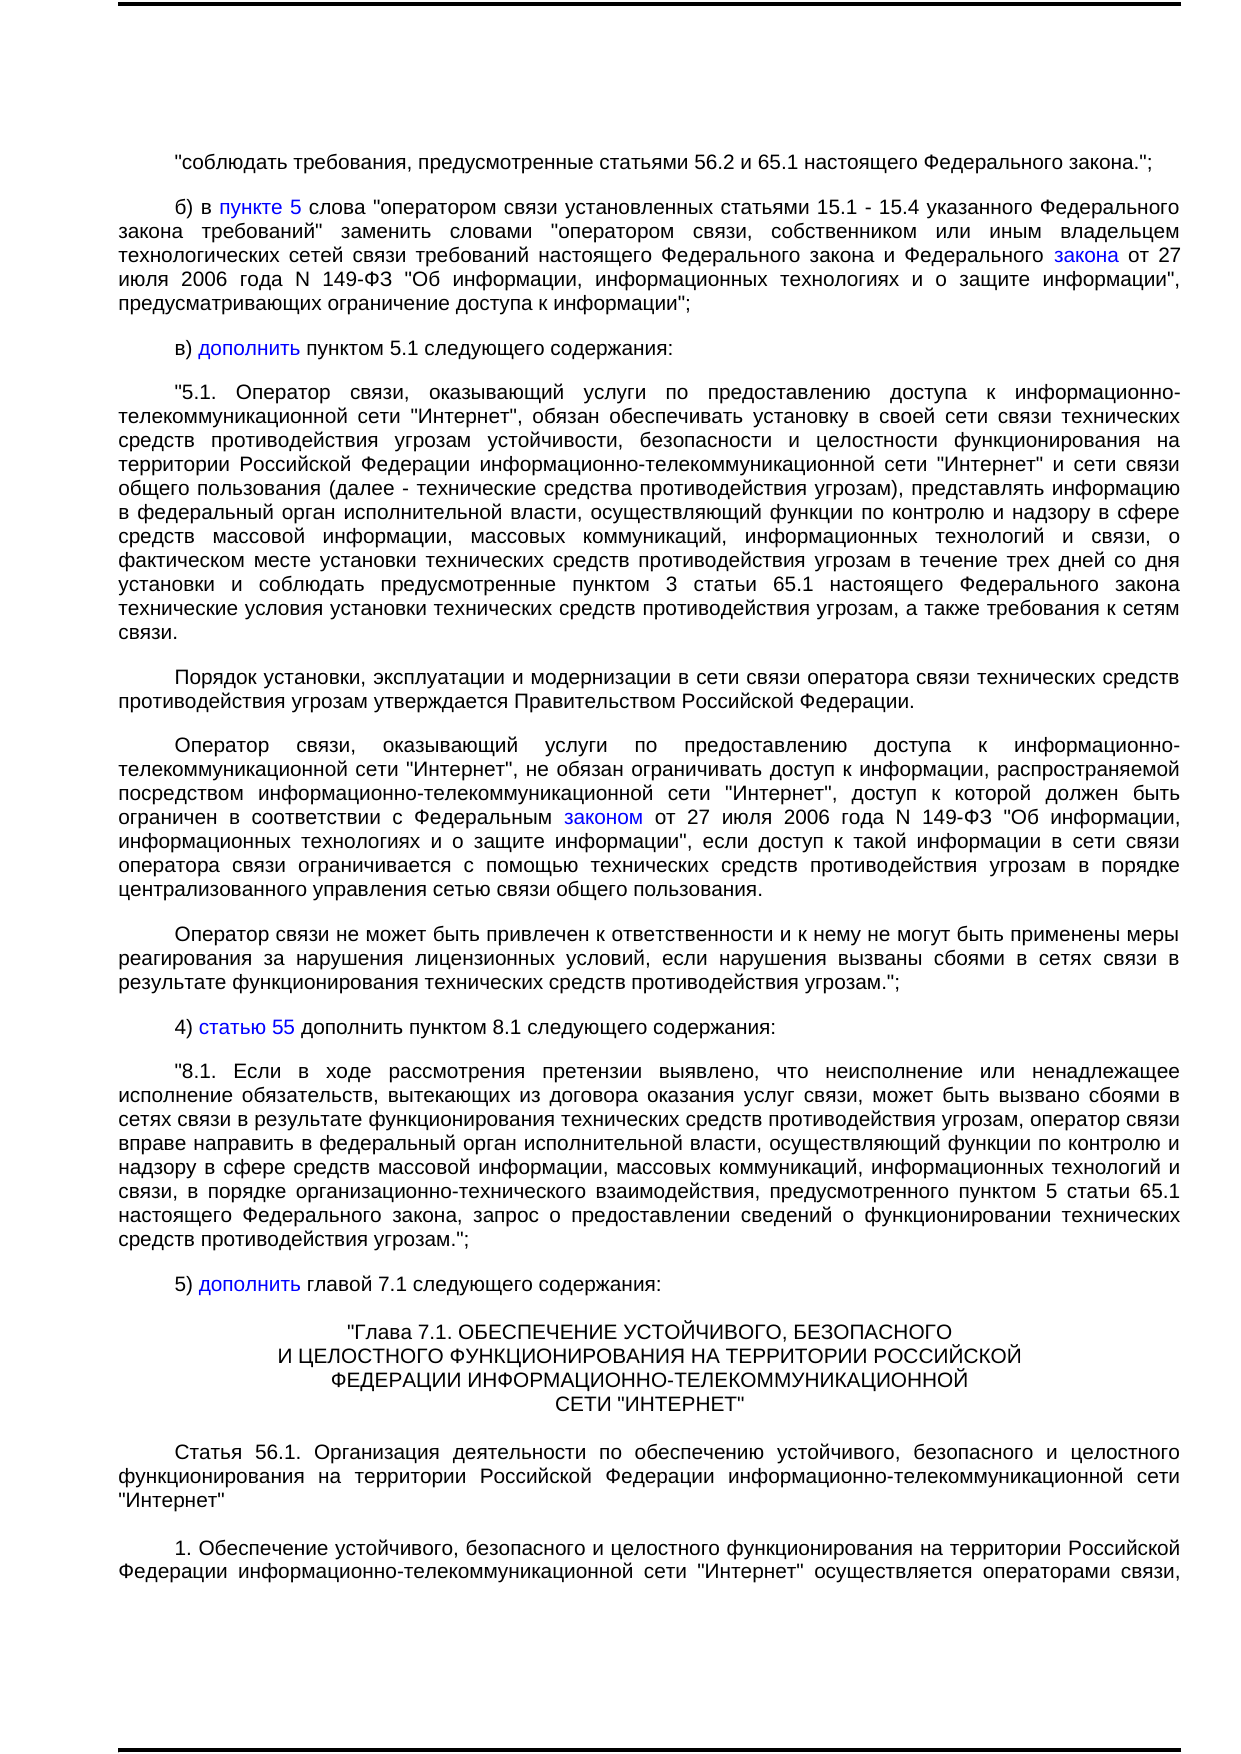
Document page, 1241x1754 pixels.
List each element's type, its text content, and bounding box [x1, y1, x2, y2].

text "Глава 7.1. ОБЕСПЕЧЕНИЕ УСТОЙЧИВОГО, БЕЗОПАСНОГО [118, 1320, 1181, 1344]
text "5.1. Оператор связи, оказывающий услуги по предоставлению доступа к информационно-телекоммуникационной сети "Интернет", обязан обеспечивать установку в своей сети связи технических средств противодействия угрозам устойчивости, безопасности и целостности функционирования на территории Российской Федерации информационно-телекоммуникационной сети "Интернет" и сети связи общего пользования (далее - технические средства противодействия угрозам), представлять информацию в федеральный орган исполнительной власти, осуществляющий функции по контролю и надзору в сфере средств массовой информации, массовых коммуникаций, информационных технологий и связи, о фактическом месте установки технических средств противодействия угрозам в течение трех дней со дня установки и соблюдать предусмотренные пунктом 3 статьи 65.1 настоящего Федерального закона технические условия установки технических средств противодействия угрозам, а также требования к сетям связи. [118, 380, 1181, 644]
text 5) дополнить главой 7.1 следующего содержания: [118, 1272, 1181, 1296]
text "8.1. Если в ходе рассмотрения претензии выявлено, что неисполнение или ненадлежащее исполнение обязательств, вытекающих из договора оказания услуг связи, может быть вызвано сбоями в сетях связи в результате функционирования технических средств противодействия угрозам, оператор связи вправе направить в федеральный орган исполнительной власти, осуществляющий функции по контролю и надзору в сфере средств массовой информации, массовых коммуникаций, информационных технологий и связи, в порядке организационно-технического взаимодействия, предусмотренного пунктом 5 статьи 65.1 настоящего Федерального закона, запрос о предоставлении сведений о функционировании технических средств противодействия угрозам."; [118, 1059, 1181, 1251]
text 4) статью 55 дополнить пунктом 8.1 следующего содержания: [118, 1014, 1181, 1038]
text ФЕДЕРАЦИИ ИНФОРМАЦИОННО-ТЕЛЕКОММУНИКАЦИОННОЙ [118, 1368, 1181, 1392]
text Порядок установки, эксплуатации и модернизации в сети связи оператора связи технических средств противодействия угрозам утверждается Правительством Российской Федерации. [118, 664, 1181, 712]
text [118, 1535, 1181, 1583]
text СЕТИ "ИНТЕРНЕТ" [118, 1392, 1181, 1416]
text в) дополнить пунктом 5.1 следующего содержания: [118, 335, 1181, 359]
text б) в пункте 5 слова "оператором связи установленных статьями 15.1 - 15.4 указанного Федерального закона требований" заменить словами "оператором связи, собственником или иным владельцем технологических сетей связи требований настоящего Федерального закона и Федерального закона от 27 июля 2006 года N 149-ФЗ "Об информации, информационных технологиях и о защите информации", предусматривающих ограничение доступа к информации"; [118, 195, 1181, 314]
text И ЦЕЛОСТНОГО ФУНКЦИОНИРОВАНИЯ НА ТЕРРИТОРИИ РОССИЙСКОЙ [118, 1344, 1181, 1368]
text Оператор связи, оказывающий услуги по предоставлению доступа к информационно-телекоммуникационной сети "Интернет", не обязан ограничивать доступ к информации, распространяемой посредством информационно-телекоммуникационной сети "Интернет", доступ к которой должен быть ограничен в соответствии с Федеральным законом от 27 июля 2006 года N 149-ФЗ "Об информации, информационных технологиях и о защите информации", если доступ к такой информации в сети связи оператора связи ограничивается с помощью технических средств противодействия угрозам в порядке централизованного управления сетью связи общего пользования. [118, 733, 1181, 901]
text Оператор связи не может быть привлечен к ответственности и к нему не могут быть применены меры реагирования за нарушения лицензионных условий, если нарушения вызваны сбоями в сетях связи в результате функционирования технических средств противодействия угрозам."; [118, 922, 1181, 994]
text "соблюдать требования, предусмотренные статьями 56.2 и 65.1 настоящего Федерального закона."; [118, 150, 1181, 174]
text Статья 56.1. Организация деятельности по обеспечению устойчивого, безопасного и целостного функционирования на территории Российской Федерации информационно-телекоммуникационной сети "Интернет" [118, 1439, 1181, 1511]
